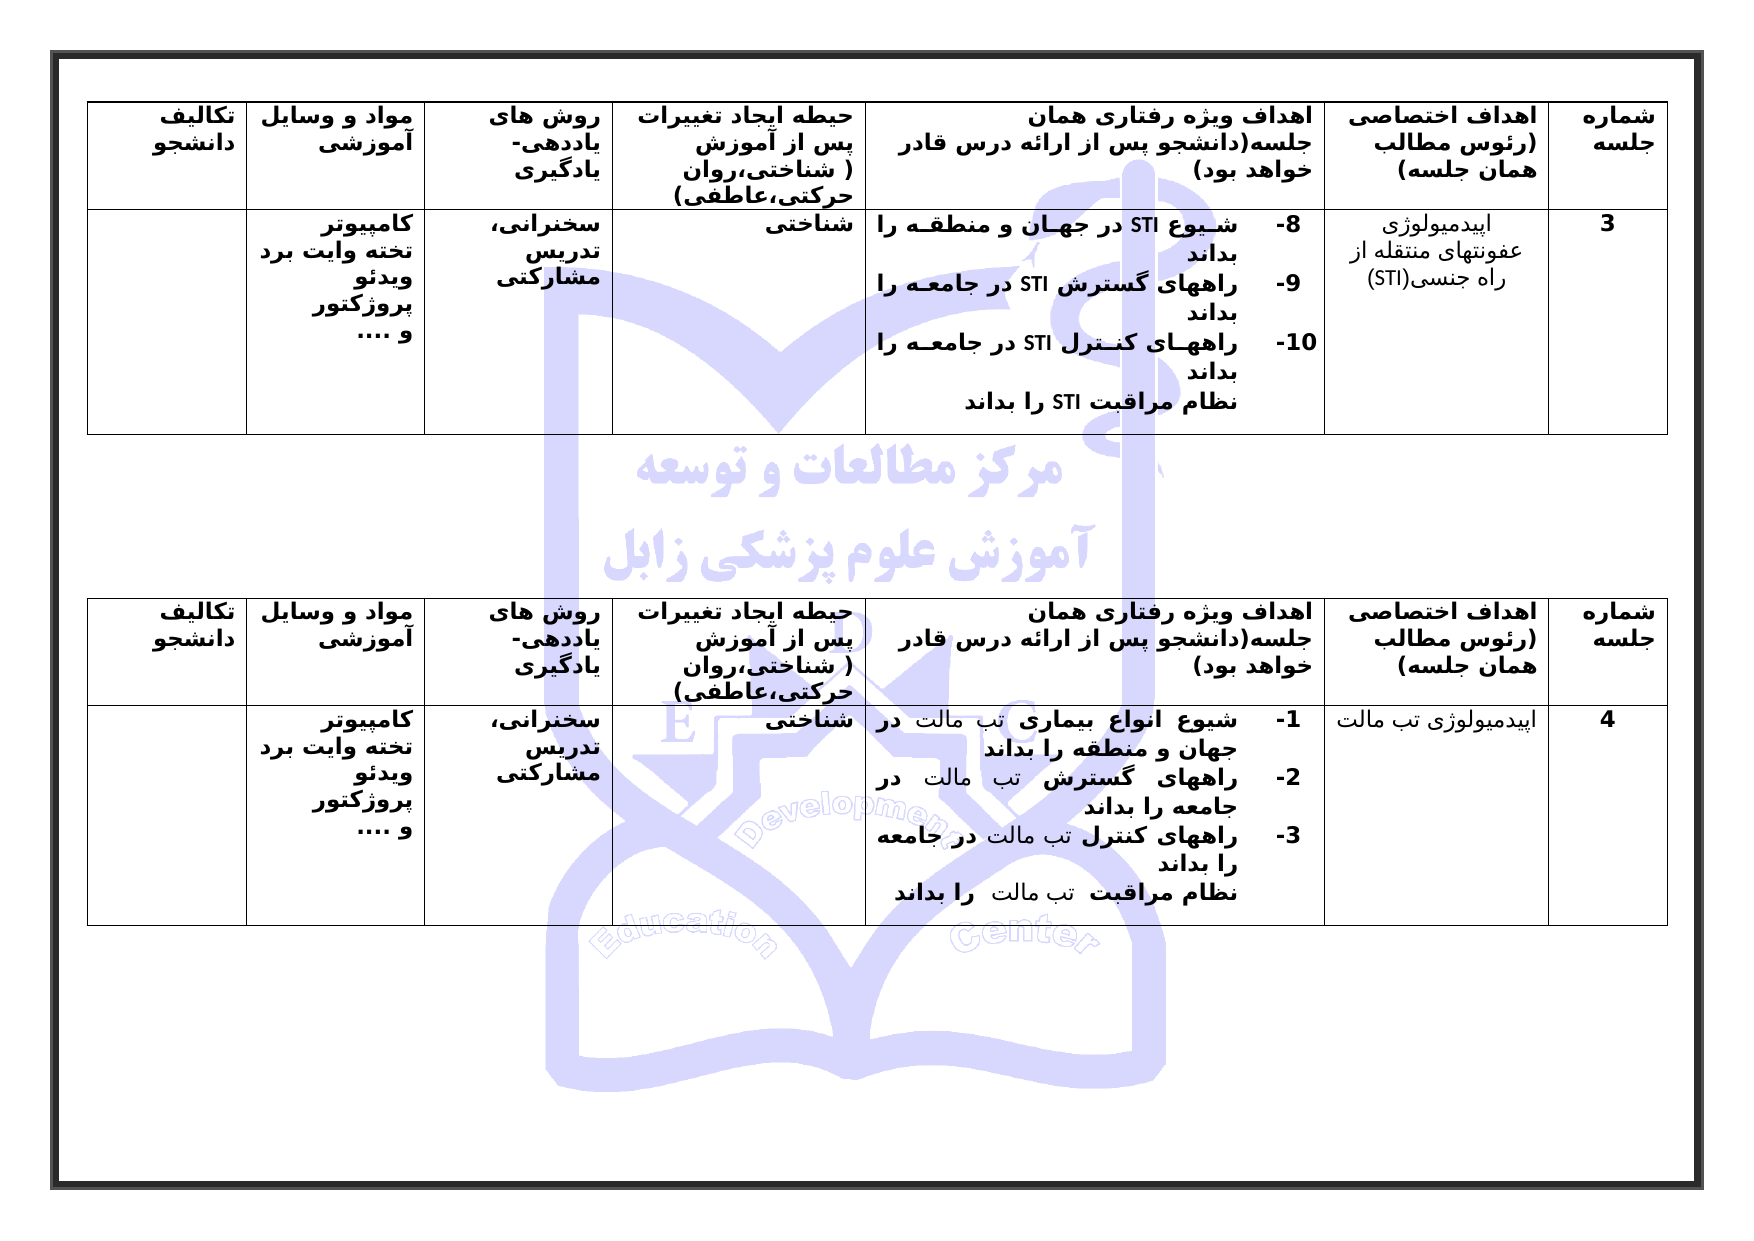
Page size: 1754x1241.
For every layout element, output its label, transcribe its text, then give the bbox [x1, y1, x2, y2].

table_header مواد و وسایل آموزشی [247, 103, 424, 209]
table_cell 4 [1549, 706, 1667, 925]
table_cell 3 [1549, 210, 1667, 433]
table_cell شیوع STI در جهان و منطقه را بداند راههای گسترش STI در جامعه را بداند راههای کنترل STI در جامعه را بداند نظام مراقبت STI را بداند [866, 210, 1324, 433]
table_header مواد و وسایل آموزشی [247, 599, 424, 705]
table_header اهداف ویژه رفتاری همان جلسه(دانشجو پس از ارائه درس قادر خواهد بود) [866, 103, 1324, 209]
table_header تکالیف دانشجو [88, 599, 246, 705]
table_cell کامپیوتر تخته وایت برد ویدئو پروژکتور و .... [247, 210, 424, 433]
table_header حیطه ایجاد تغییرات پس از آموزش ( شناختی،روان حرکتی،عاطفی) [613, 103, 865, 209]
table_cell سخنرانی، تدریس مشارکتی [425, 706, 612, 925]
table_header اهداف ویژه رفتاری همان جلسه(دانشجو پس از ارائه درس قادر خواهد بود) [866, 599, 1324, 705]
table_header شماره جلسه [1549, 103, 1667, 209]
table_cell [88, 706, 246, 925]
table_cell شناختی [613, 706, 865, 925]
table_header شماره جلسه [1549, 599, 1667, 705]
table_header تکالیف دانشجو [88, 103, 246, 209]
table_cell شیوع انواع بیماری تب مالت در جهان و منطقه را بداند راههای گسترش تب مالت در جامعه را بداند راههای کنترل تب مالت در جامعه را بداند نظام مراقبت تب مالت را بداند [866, 706, 1324, 925]
table_header حیطه ایجاد تغییرات پس از آموزش ( شناختی،روان حرکتی،عاطفی) [613, 599, 865, 705]
table_cell کامپیوتر تخته وایت برد ویدئو پروژکتور و .... [247, 706, 424, 925]
table_cell اپیدمیولوژی عفونتهای منتقله از راه جنسی(STI) [1325, 210, 1548, 433]
table_header روش های یاددهی-یادگیری [425, 103, 612, 209]
table_cell [88, 210, 246, 433]
table_header اهداف اختصاصی (رئوس مطالب همان جلسه) [1325, 103, 1548, 209]
table_cell شناختی [613, 210, 865, 433]
table_cell اپیدمیولوژی تب مالت [1325, 706, 1548, 925]
table_header اهداف اختصاصی (رئوس مطالب همان جلسه) [1325, 599, 1548, 705]
table_header روش های یاددهی-یادگیری [425, 599, 612, 705]
table_cell سخنرانی، تدریس مشارکتی [425, 210, 612, 433]
